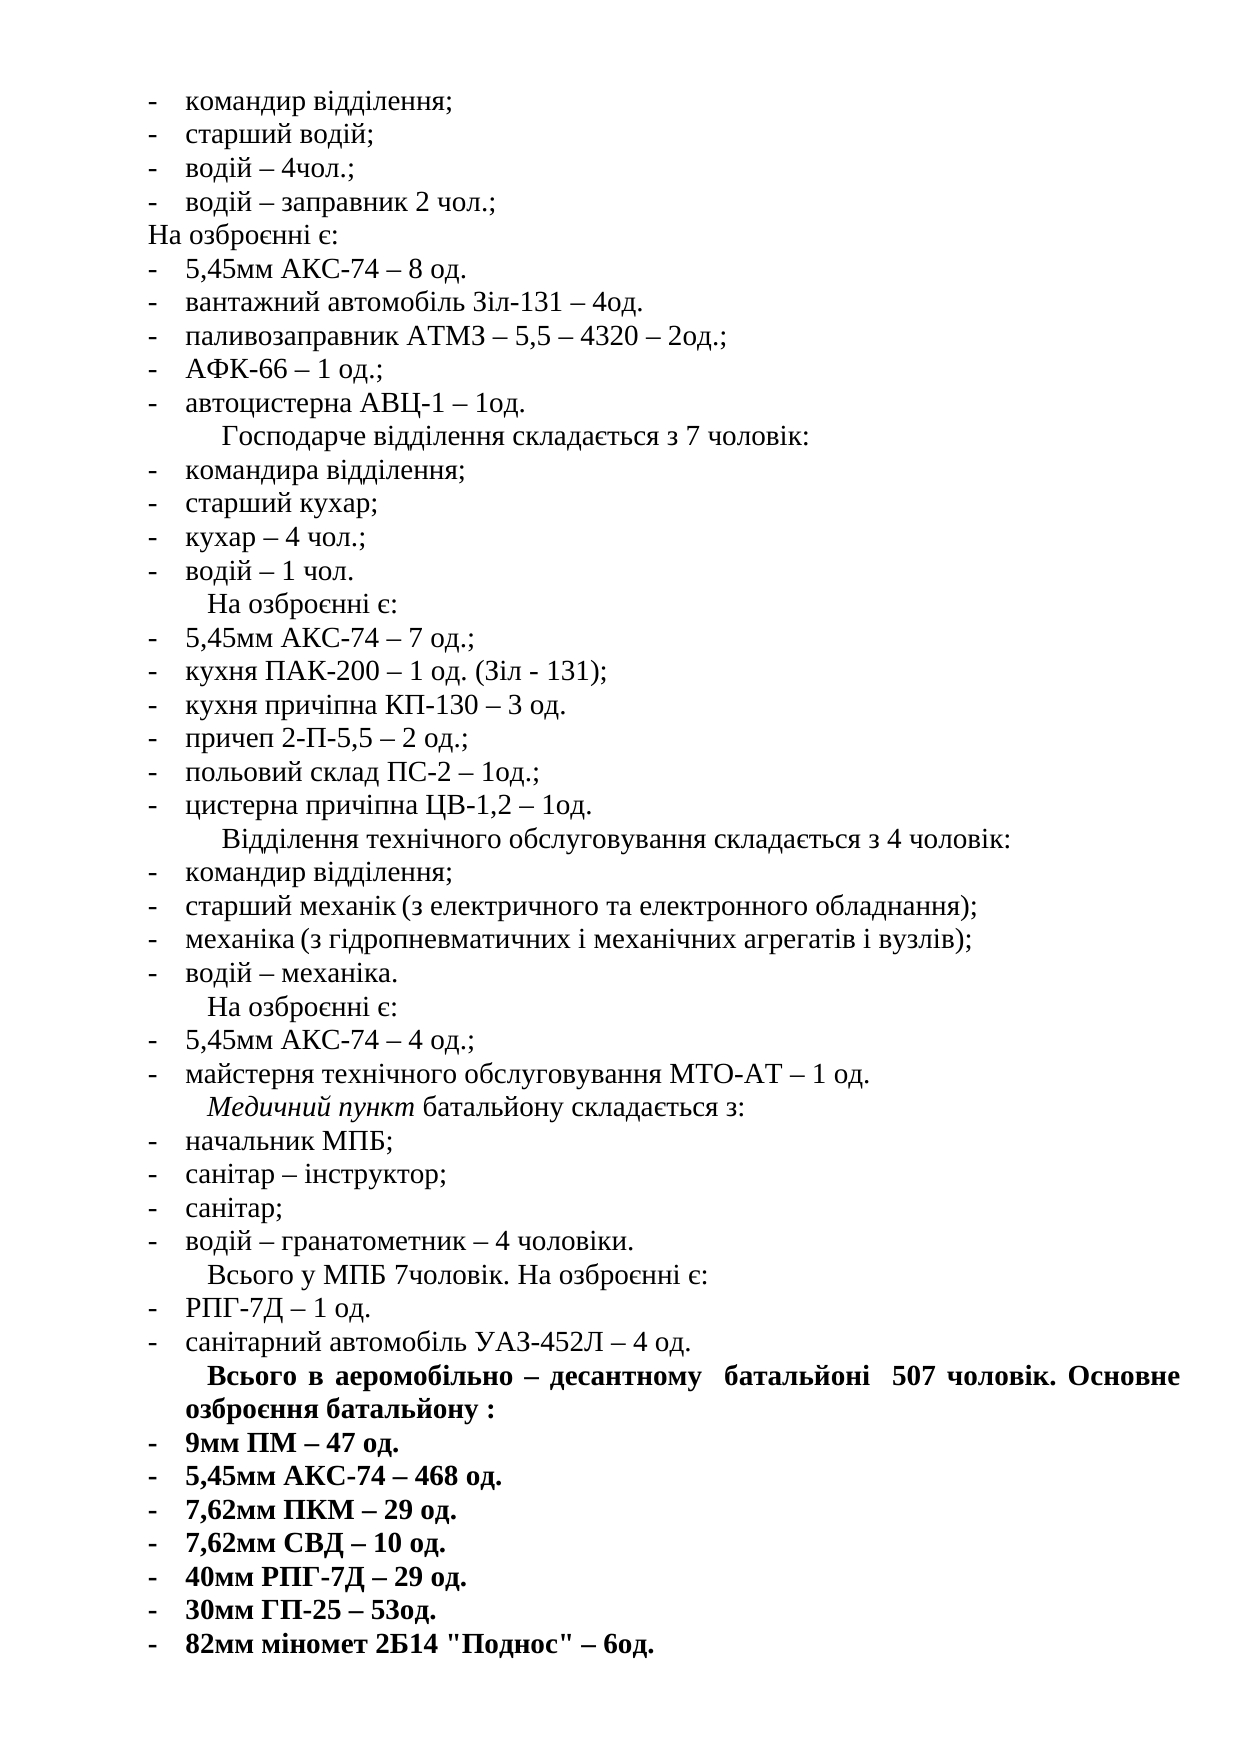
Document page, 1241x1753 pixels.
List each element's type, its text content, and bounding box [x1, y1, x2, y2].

list РПГ-7Д – 1 од. [148, 1291, 1182, 1324]
list кухар – 4 чол.; [148, 519, 1182, 553]
list 82мм міномет 2Б14 "Поднос" – 6од. [148, 1626, 1182, 1659]
list кухня ПАК-200 – 1 од. (Зіл - 131); [148, 653, 1182, 687]
list водій – 1 чол. [148, 553, 1182, 586]
list старший механік (з електричного та електронного обладнання); [148, 888, 1182, 922]
list механіка (з гідропневматичних і механічних агрегатів і вузлів); [148, 922, 1182, 955]
list 7,62мм СВД – 10 од. [148, 1525, 1182, 1559]
list АФК-66 – 1 од.; [148, 351, 1182, 385]
text Медичний пункт батальйону складається з: [148, 1089, 1182, 1123]
text На озброєнні є: [148, 586, 1182, 620]
list 5,45мм АКС-74 – 4 од.; [148, 1022, 1182, 1056]
list 30мм ГП-25 – 53од. [148, 1592, 1182, 1626]
list водій – 4чол.; [148, 150, 1182, 184]
list начальник МПБ; [148, 1123, 1182, 1156]
text На озброєнні є: [148, 217, 1182, 251]
list 40мм РПГ-7Д – 29 од. [148, 1559, 1182, 1592]
list автоцистерна АВЦ-1 – 1од. [148, 385, 1182, 418]
text Відділення технічного обслуговування складається з 4 чоловік: [148, 821, 1182, 854]
list вантажний автомобіль Зіл-131 – 4од. [148, 284, 1182, 318]
list санітар – інструктор; [148, 1156, 1182, 1190]
text Всього у МПБ 7чоловік. На озброєнні є: [148, 1257, 1182, 1291]
list командира відділення; [148, 452, 1182, 486]
list водій – механіка. [148, 955, 1182, 989]
list причеп 2-П-5,5 – 2 од.; [148, 720, 1182, 754]
text На озброєнні є: [148, 989, 1182, 1022]
text Всього в аеромобільно – десантному батальйоні 507 чоловік. Основне озброєння батальйону : [185, 1358, 1182, 1425]
list командир відділення; [148, 854, 1182, 888]
list 9мм ПМ – 47 од. [148, 1425, 1182, 1458]
list командир відділення; [148, 83, 1182, 117]
list польовий склад ПС-2 – 1од.; [148, 754, 1182, 787]
list санітар; [148, 1190, 1182, 1223]
list паливозаправник АТМЗ – 5,5 – 4320 – 2од.; [148, 318, 1182, 351]
list 5,45мм АКС-74 – 468 од. [148, 1458, 1182, 1492]
list 5,45мм АКС-74 – 8 од. [148, 251, 1182, 284]
list водій – гранатометник – 4 чоловіки. [148, 1223, 1182, 1257]
list старший кухар; [148, 486, 1182, 519]
list 5,45мм АКС-74 – 7 од.; [148, 620, 1182, 653]
list цистерна причіпна ЦВ-1,2 – 1од. [148, 787, 1182, 821]
list 7,62мм ПКМ – 29 од. [148, 1492, 1182, 1525]
text Господарче відділення складається з 7 чоловік: [148, 418, 1182, 452]
list старший водій; [148, 117, 1182, 150]
list водій – заправник 2 чол.; [148, 184, 1182, 217]
list санітарний автомобіль УАЗ-452Л – 4 од. [148, 1324, 1182, 1358]
list майстерня технічного обслуговування МТО-АТ – 1 од. [148, 1056, 1182, 1089]
list кухня причіпна КП-130 – 3 од. [148, 687, 1182, 720]
